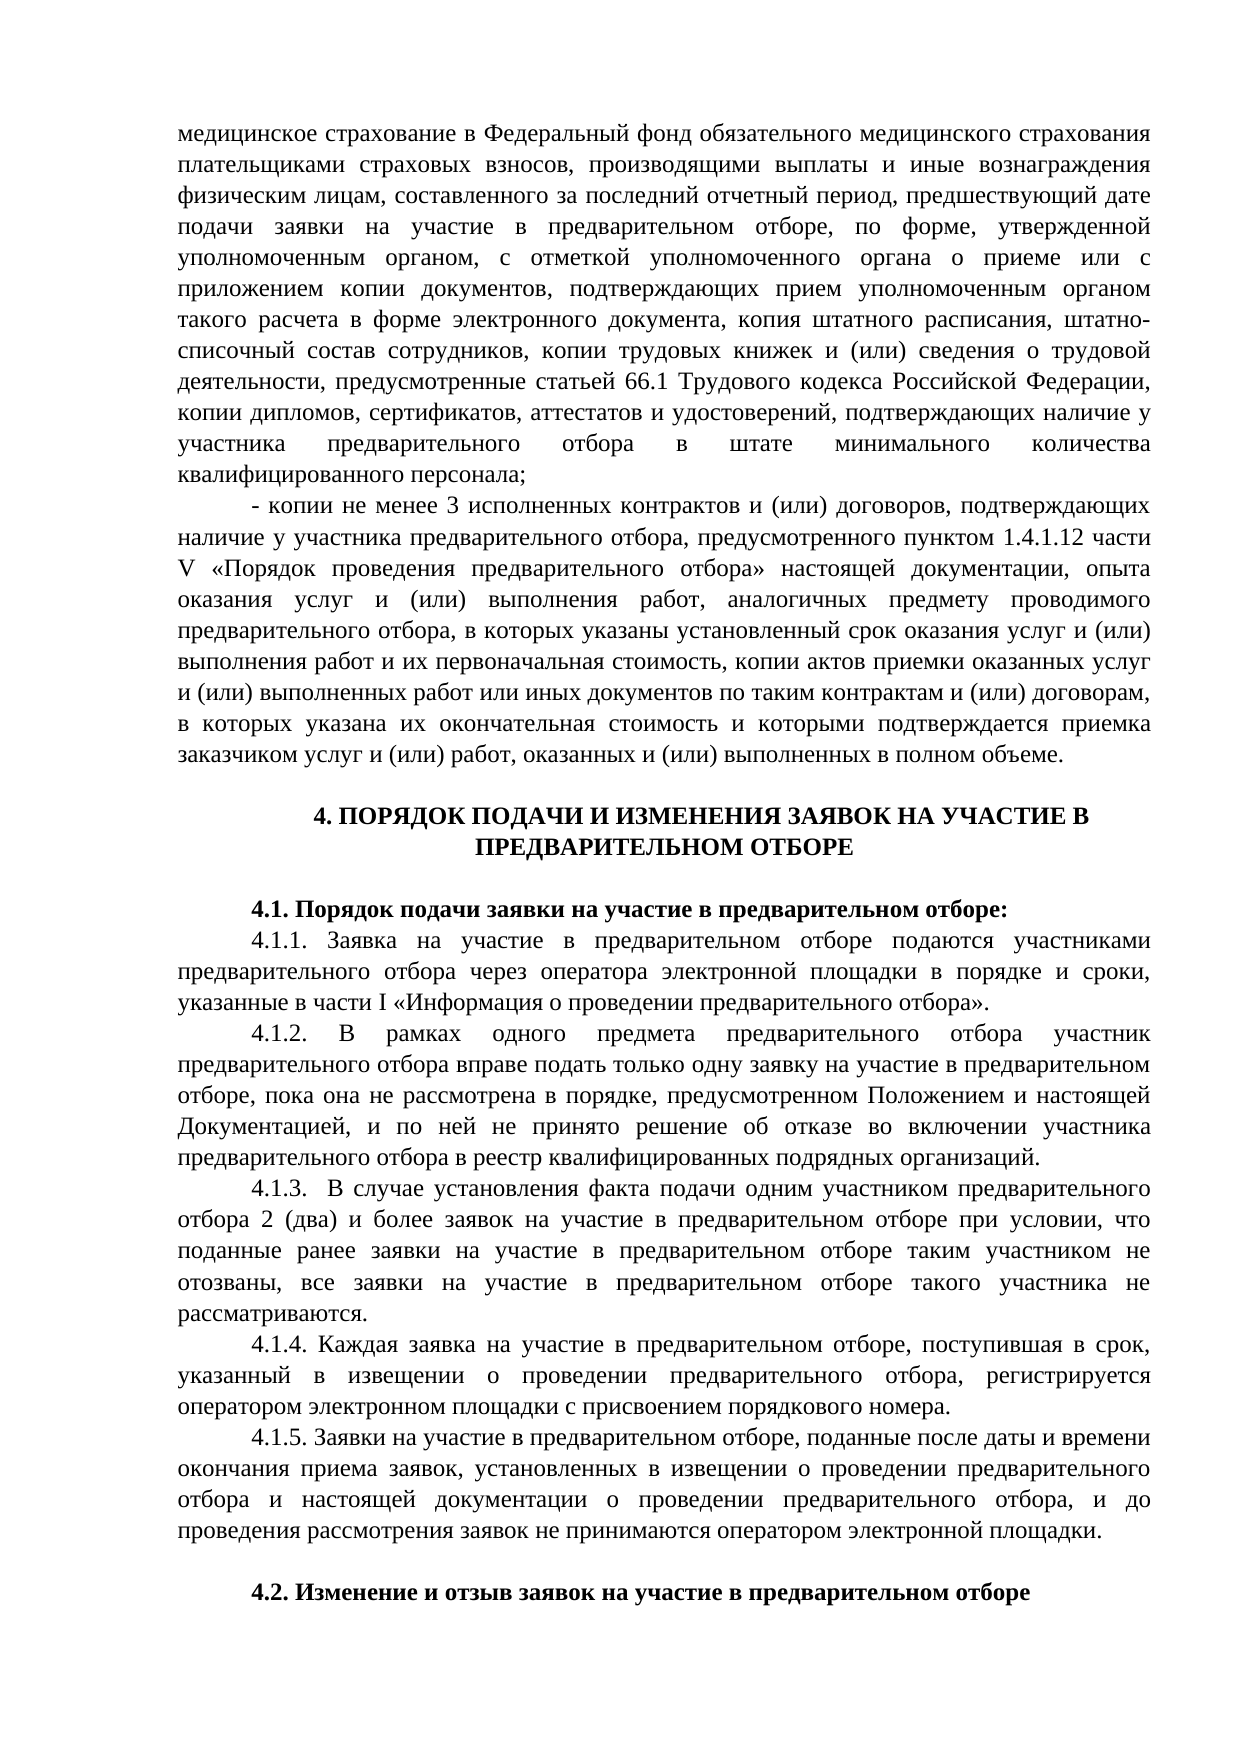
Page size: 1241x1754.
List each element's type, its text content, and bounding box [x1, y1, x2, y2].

list 4.1.3. В случае установления факта подачи одним участником предварительного отбора 2 (два) и более заявок на участие в предварительном отборе при условии, что поданные ранее заявки на участие в предварительном отборе таким участником не отозваны, все заявки на участие в предварительном отборе такого участника не рассматриваются. [177, 1173, 1152, 1326]
list 4.1.1. Заявка на участие в предварительном отборе подаются участниками предварительного отбора через оператора электронной площадки в порядке и сроки, указанные в части I «Информация о проведении предварительного отбора». [177, 925, 1152, 1016]
list 4.1.5. Заявки на участие в предварительном отборе, поданные после даты и времени окончания приема заявок, установленных в извещении о проведении предварительного отбора и настоящей документации о проведении предварительного отбора, и до проведения рассмотрения заявок не принимаются оператором электронной площадки. [177, 1422, 1152, 1544]
list 4. ПОРЯДОК ПОДАЧИ И ИЗМЕНЕНИЯ ЗАЯВОК НА УЧАСТИЕ В ПРЕДВАРИТЕЛЬНОМ ОТБОРЕ [177, 801, 1152, 861]
list 4.2. Изменение и отзыв заявок на участие в предварительном отборе [177, 1577, 1152, 1606]
list - копии не менее 3 исполненных контрактов и (или) договоров, подтверждающих наличие у участника предварительного отбора, предусмотренного пунктом 1.4.1.12 части V «Порядок проведения предварительного отбора» настоящей документации, опыта оказания услуг и (или) выполнения работ, аналогичных предмету проводимого предварительного отбора, в которых указаны установленный срок оказания услуг и (или) выполнения работ и их первоначальная стоимость, копии актов приемки оказанных услуг и (или) выполненных работ или иных документов по таким контрактам и (или) договорам, в которых указана их окончательная стоимость и которыми подтверждается приемка заказчиком услуг и (или) работ, оказанных и (или) выполненных в полном объеме. [177, 491, 1152, 768]
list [177, 118, 1152, 488]
list 4.1.4. Каждая заявка на участие в предварительном отборе, поступившая в срок, указанный в извещении о проведении предварительного отбора, регистрируется оператором электронном площадки с присвоением порядкового номера. [177, 1329, 1152, 1419]
list 4.1.2. В рамках одного предмета предварительного отбора участник предварительного отбора вправе подать только одну заявку на участие в предварительном отборе, пока она не рассмотрена в порядке, предусмотренном Положением и настоящей Документацией, и по ней не принято решение об отказе во включении участника предварительного отбора в реестр квалифицированных подрядных организаций. [177, 1018, 1152, 1171]
list 4.1. Порядок подачи заявки на участие в предварительном отборе: [177, 894, 1152, 923]
